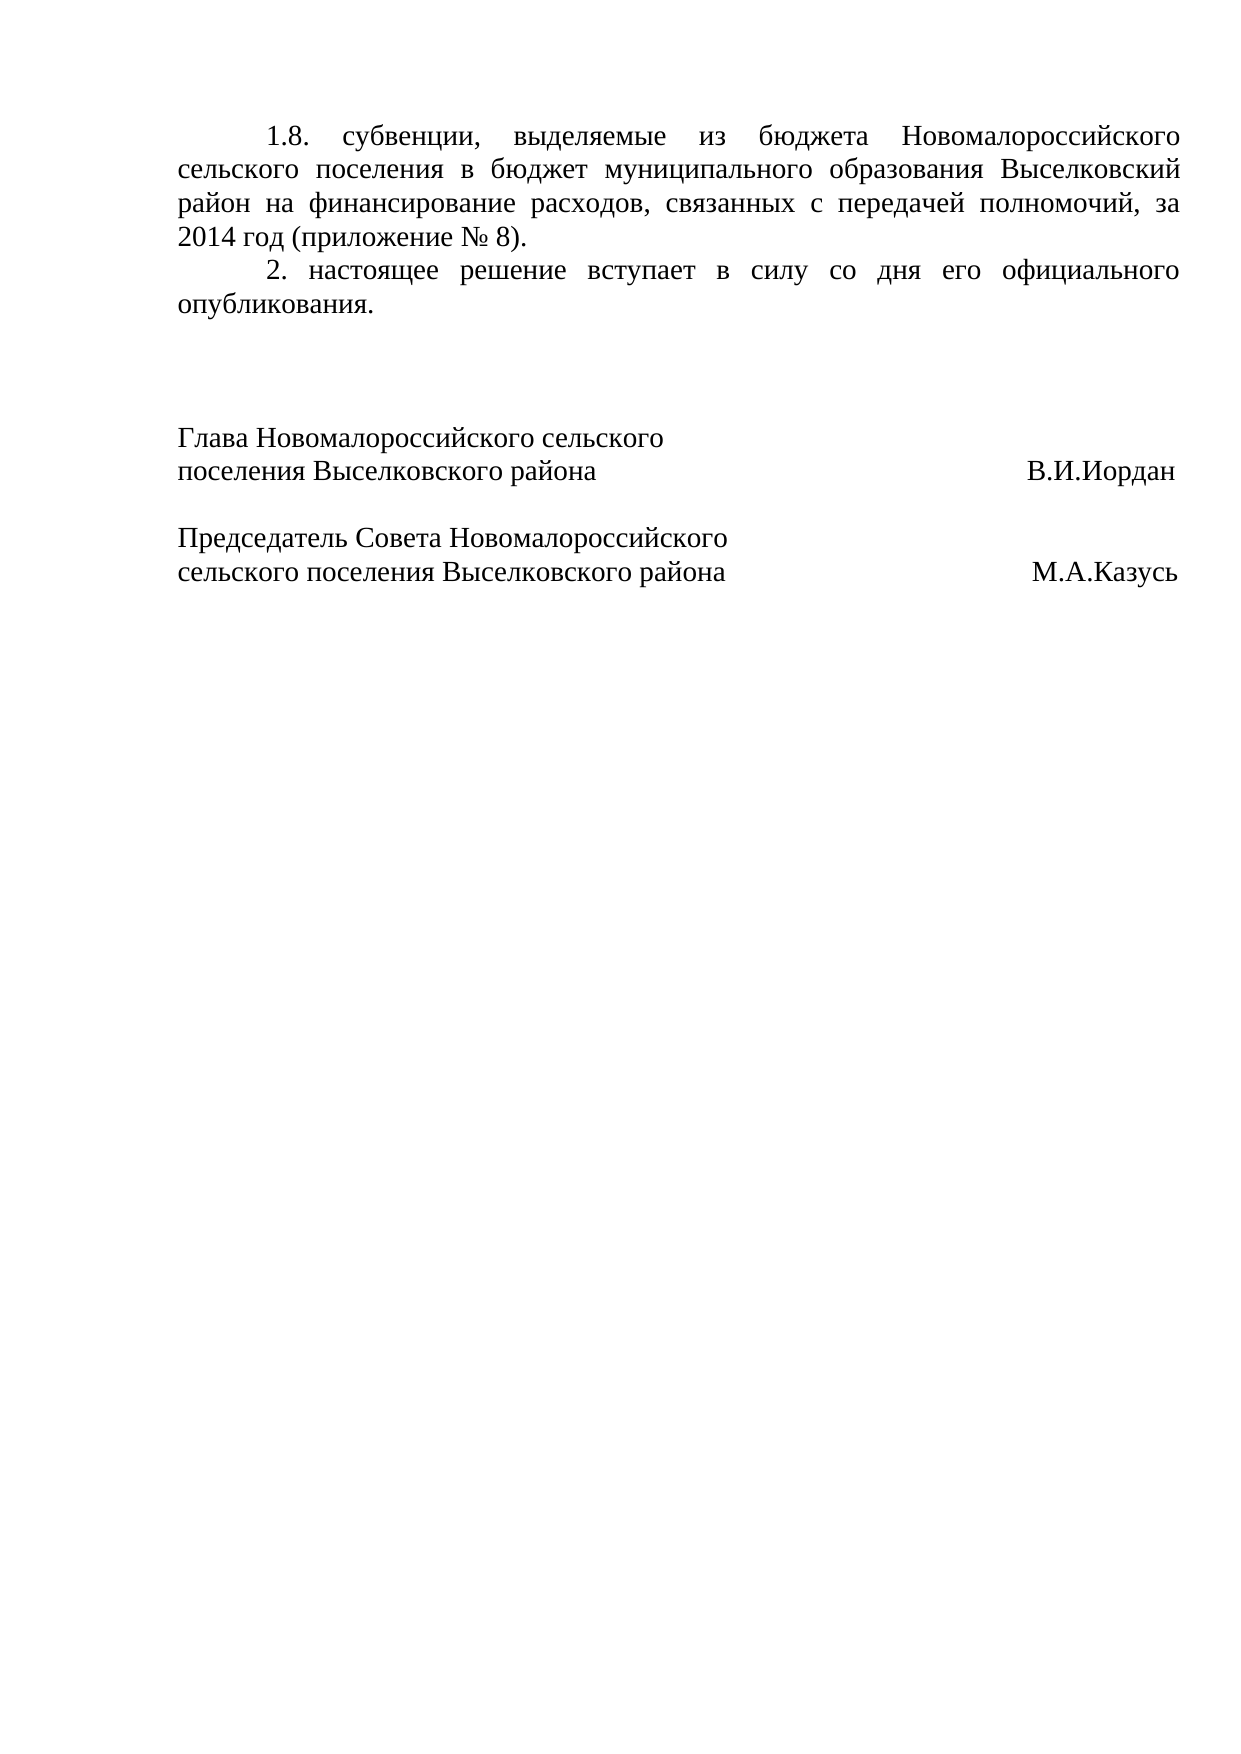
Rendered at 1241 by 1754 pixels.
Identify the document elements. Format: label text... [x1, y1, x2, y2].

text Председатель Совета Новомалороссийского [177, 521, 1181, 554]
text поселения Выселковского района В.И.Иордан [177, 453, 1181, 487]
text 2. настоящее решение вступает в силу со дня его официального опубликования. [177, 252, 1181, 319]
text Глава Новомалороссийского сельского [177, 420, 1181, 453]
text 1.8. субвенции, выделяемые из бюджета Новомалороссийского сельского поселения в бюджет муниципального образования Выселковский район на финансирование расходов, связанных с передачей полномочий, за 2014 год (приложение № 8). [177, 118, 1181, 252]
text сельского поселения Выселковского района М.А.Казусь [177, 554, 1181, 588]
